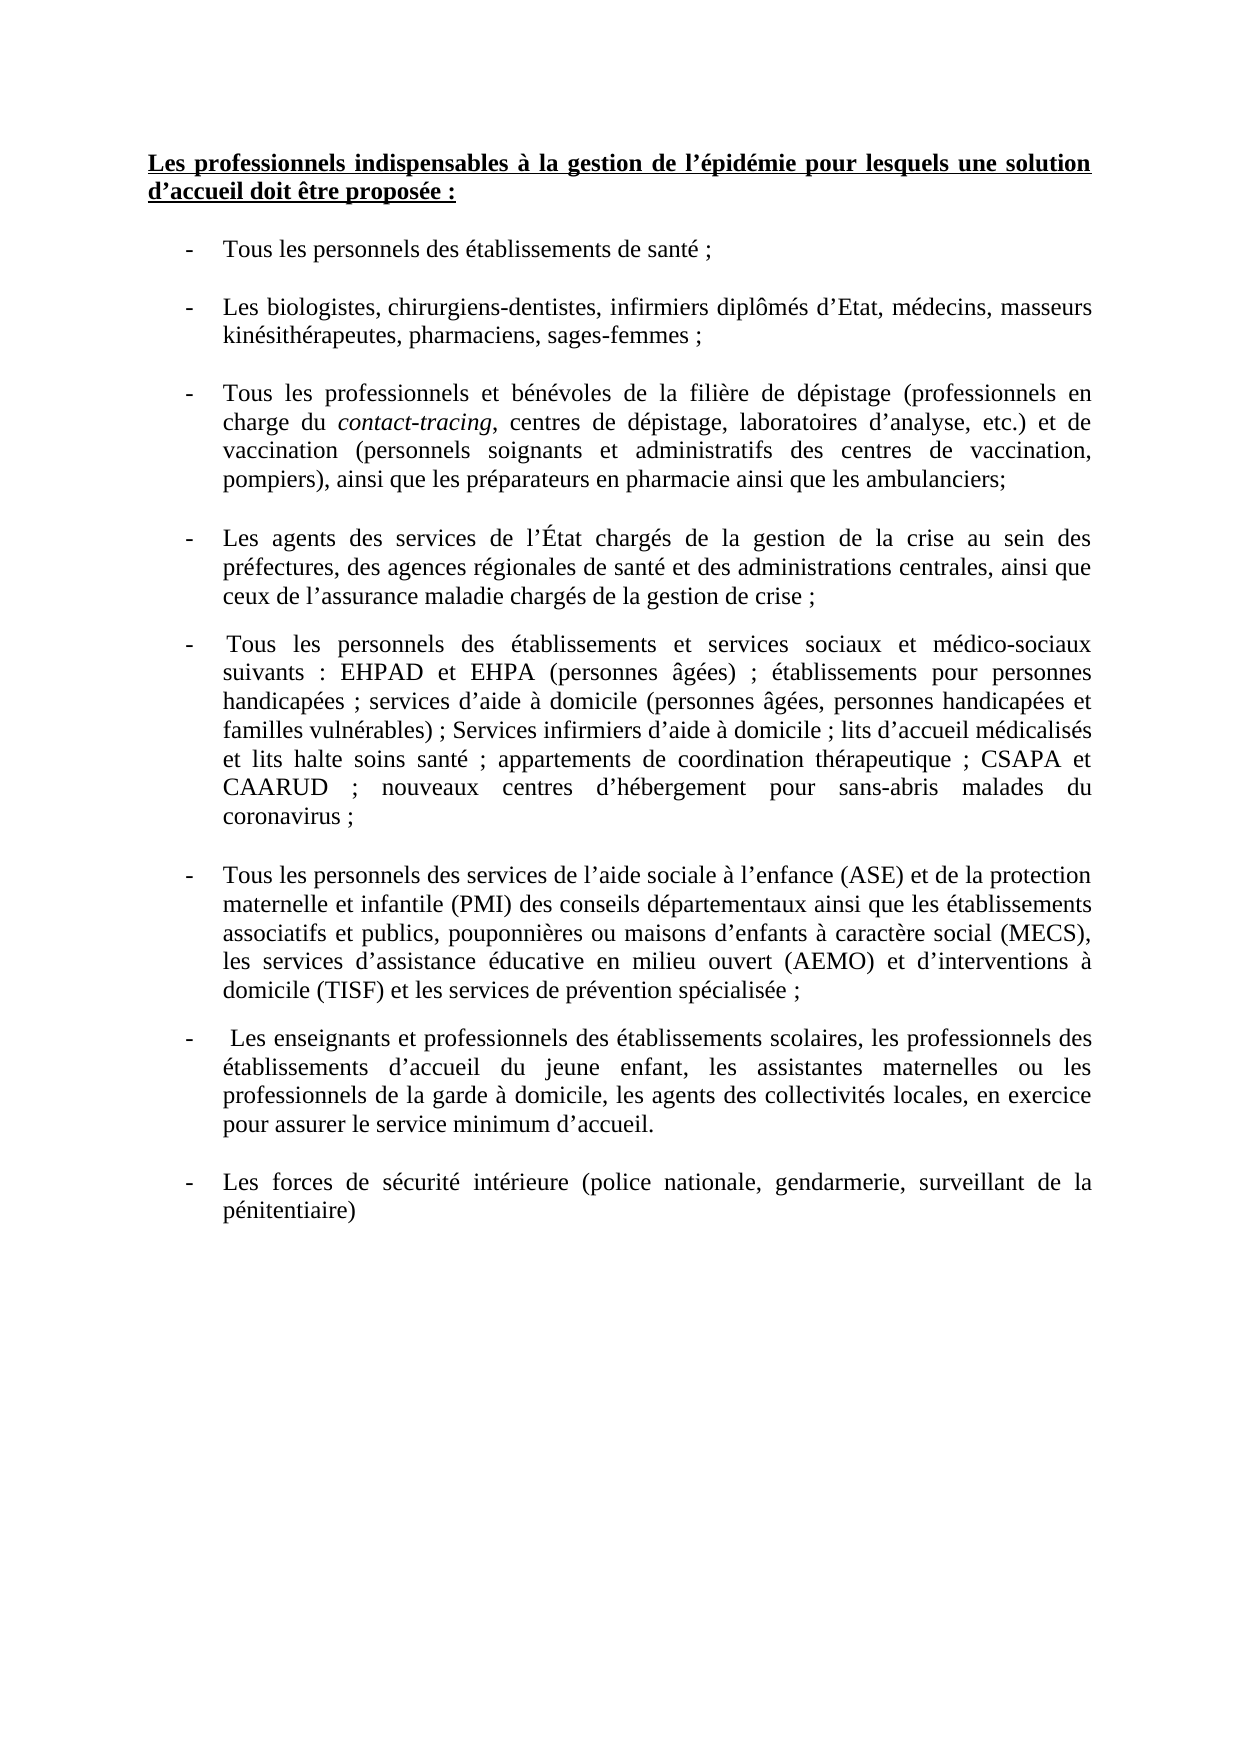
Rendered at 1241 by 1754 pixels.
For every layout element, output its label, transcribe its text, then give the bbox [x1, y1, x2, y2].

list Tous les personnels des établissements de santé ; [185, 234, 1093, 263]
list Les enseignants et professionnels des établissements scolaires, les professionnels des établissements d’accueil du jeune enfant, les assistantes maternelles ou les professionnels de la garde à domicile, les agents des collectivités locales, en exercice pour assurer le service minimum d’accueil. [185, 1023, 1093, 1138]
list Tous les personnels des établissements et services sociaux et médico-sociaux suivants : EHPAD et EHPA (personnes âgées) ; établissements pour personnes handicapées ; services d’aide à domicile (personnes âgées, personnes handicapées et familles vulnérables) ; Services infirmiers d’aide à domicile ; lits d’accueil médicalisés et lits halte soins santé ; appartements de coordination thérapeutique ; CSAPA et CAARUD ; nouveaux centres d’hébergement pour sans-abris malades du coronavirus ; [185, 629, 1093, 830]
text Les professionnels indispensables à la gestion de l’épidémie pour lesquels une solution d’accueil doit être proposée : [148, 148, 1093, 205]
list Tous les professionnels et bénévoles de la filière de dépistage (professionnels en charge du contact-tracing, centres de dépistage, laboratoires d’analyse, etc.) et de vaccination (personnels soignants et administratifs des centres de vaccination, pompiers), ainsi que les préparateurs en pharmacie ainsi que les ambulanciers; [185, 378, 1093, 493]
list Les agents des services de l’État chargés de la gestion de la crise au sein des préfectures, des agences régionales de santé et des administrations centrales, ainsi que ceux de l’assurance maladie chargés de la gestion de crise ; [185, 523, 1093, 609]
list Tous les personnels des services de l’aide sociale à l’enfance (ASE) et de la protection maternelle et infantile (PMI) des conseils départementaux ainsi que les établissements associatifs et publics, pouponnières ou maisons d’enfants à caractère social (MECS), les services d’assistance éducative en milieu ouvert (AEMO) et d’interventions à domicile (TISF) et les services de prévention spécialisée ; [185, 860, 1093, 1004]
list Les forces de sécurité intérieure (police nationale, gendarmerie, surveillant de la pénitentiaire) [185, 1167, 1093, 1224]
list Les biologistes, chirurgiens-dentistes, infirmiers diplômés d’Etat, médecins, masseurs kinésithérapeutes, pharmaciens, sages-femmes ; [185, 292, 1093, 349]
